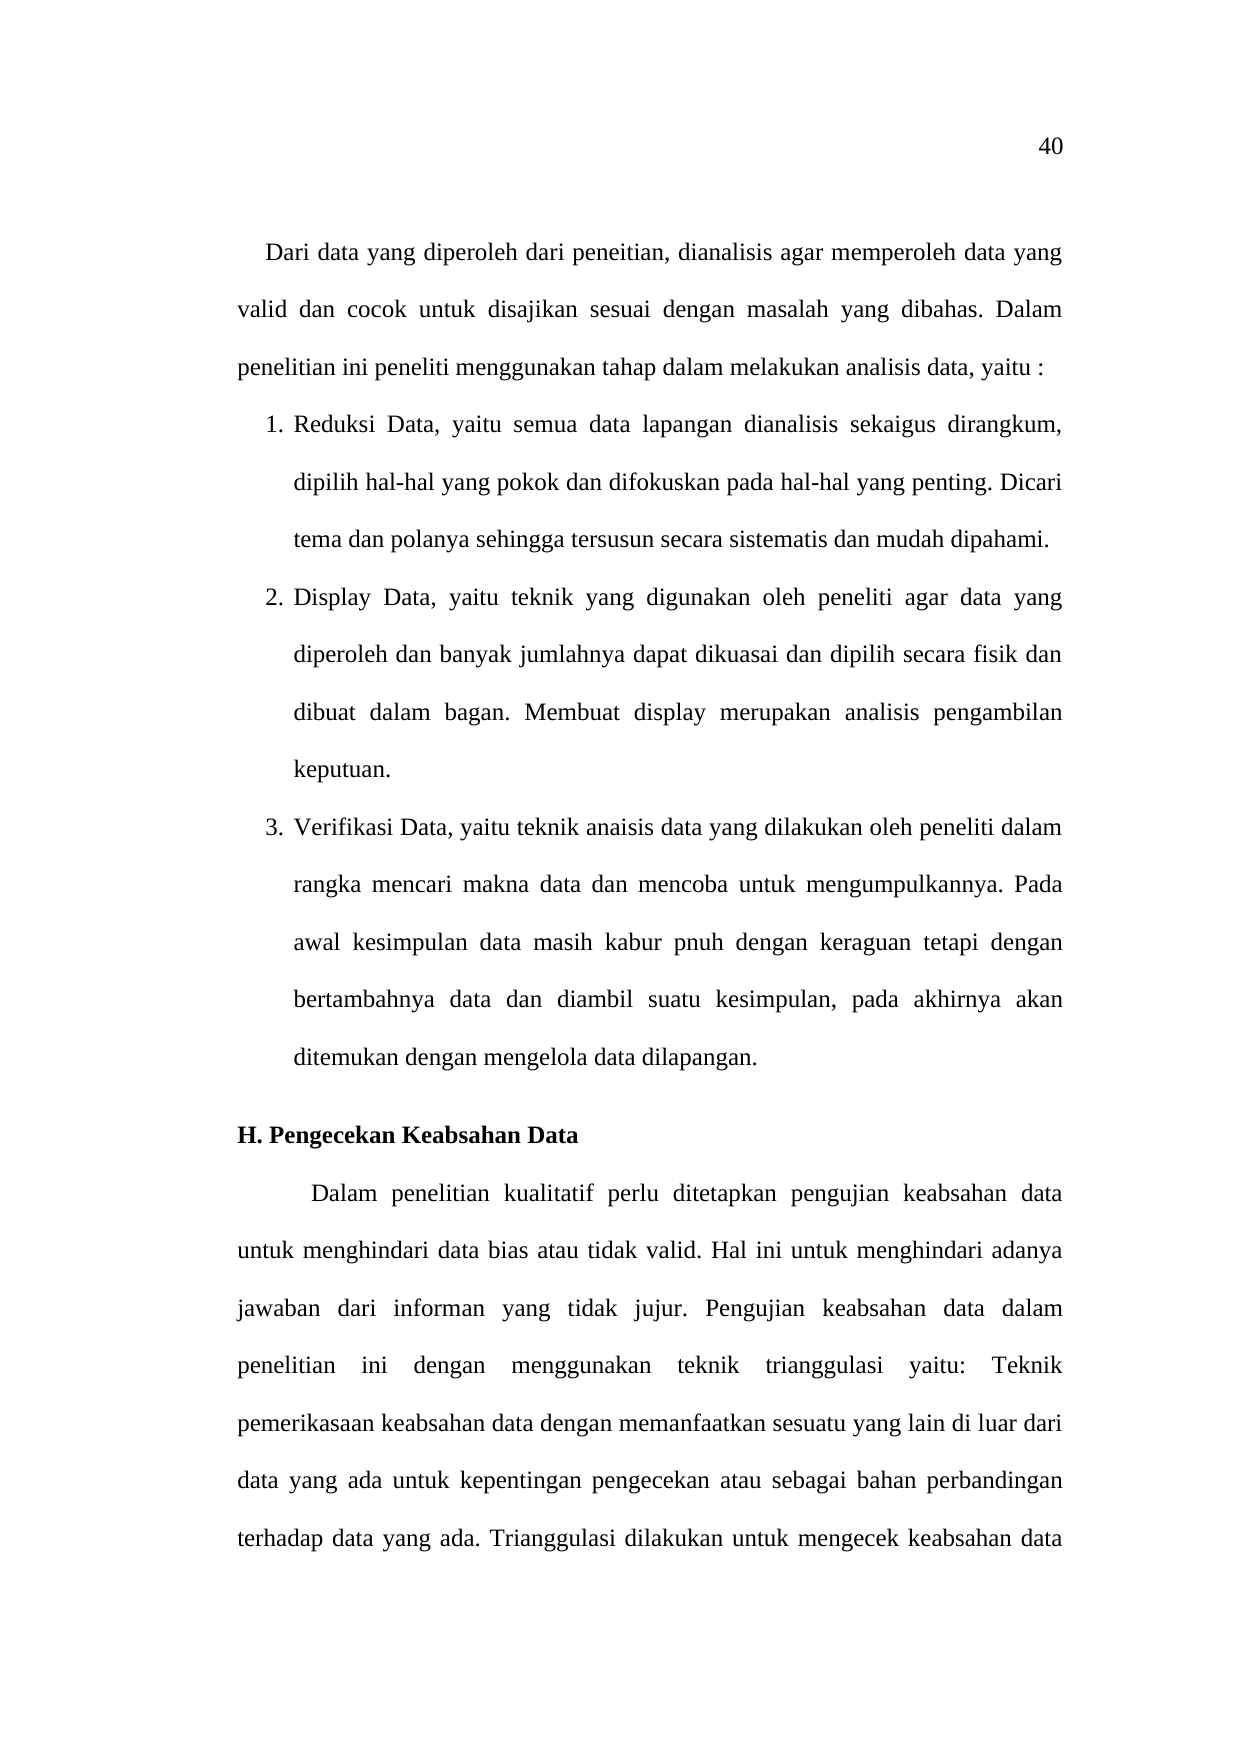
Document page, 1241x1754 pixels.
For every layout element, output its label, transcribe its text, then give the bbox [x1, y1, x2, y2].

text H. Pengecekan Keabsahan Data [237, 1120, 1063, 1149]
list Reduksi Data, yaitu semua data lapangan dianalisis sekaigus dirangkum, dipilih hal-hal yang pokok dan difokuskan pada hal-hal yang penting. Dicari tema dan polanya sehingga tersusun secara sistematis dan mudah dipahami. [265, 409, 1063, 553]
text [237, 1178, 1063, 1552]
list Verifikasi Data, yaitu teknik anaisis data yang dilakukan oleh peneliti dalam rangka mencari makna data dan mencoba untuk mengumpulkannya. Pada awal kesimpulan data masih kabur pnuh dengan keraguan tetapi dengan bertambahnya data dan diambil suatu kesimpulan, pada akhirnya akan ditemukan dengan mengelola data dilapangan. [265, 812, 1063, 1071]
list Display Data, yaitu teknik yang digunakan oleh peneliti agar data yang diperoleh dan banyak jumlahnya dapat dikuasai dan dipilih secara fisik dan dibuat dalam bagan. Membuat display merupakan analisis pengambilan keputuan. [265, 582, 1063, 783]
text Dari data yang diperoleh dari peneitian, dianalisis agar memperoleh data yang valid dan cocok untuk disajikan sesuai dengan masalah yang dibahas. Dalam penelitian ini peneliti menggunakan tahap dalam melakukan analisis data, yaitu : [237, 237, 1063, 381]
